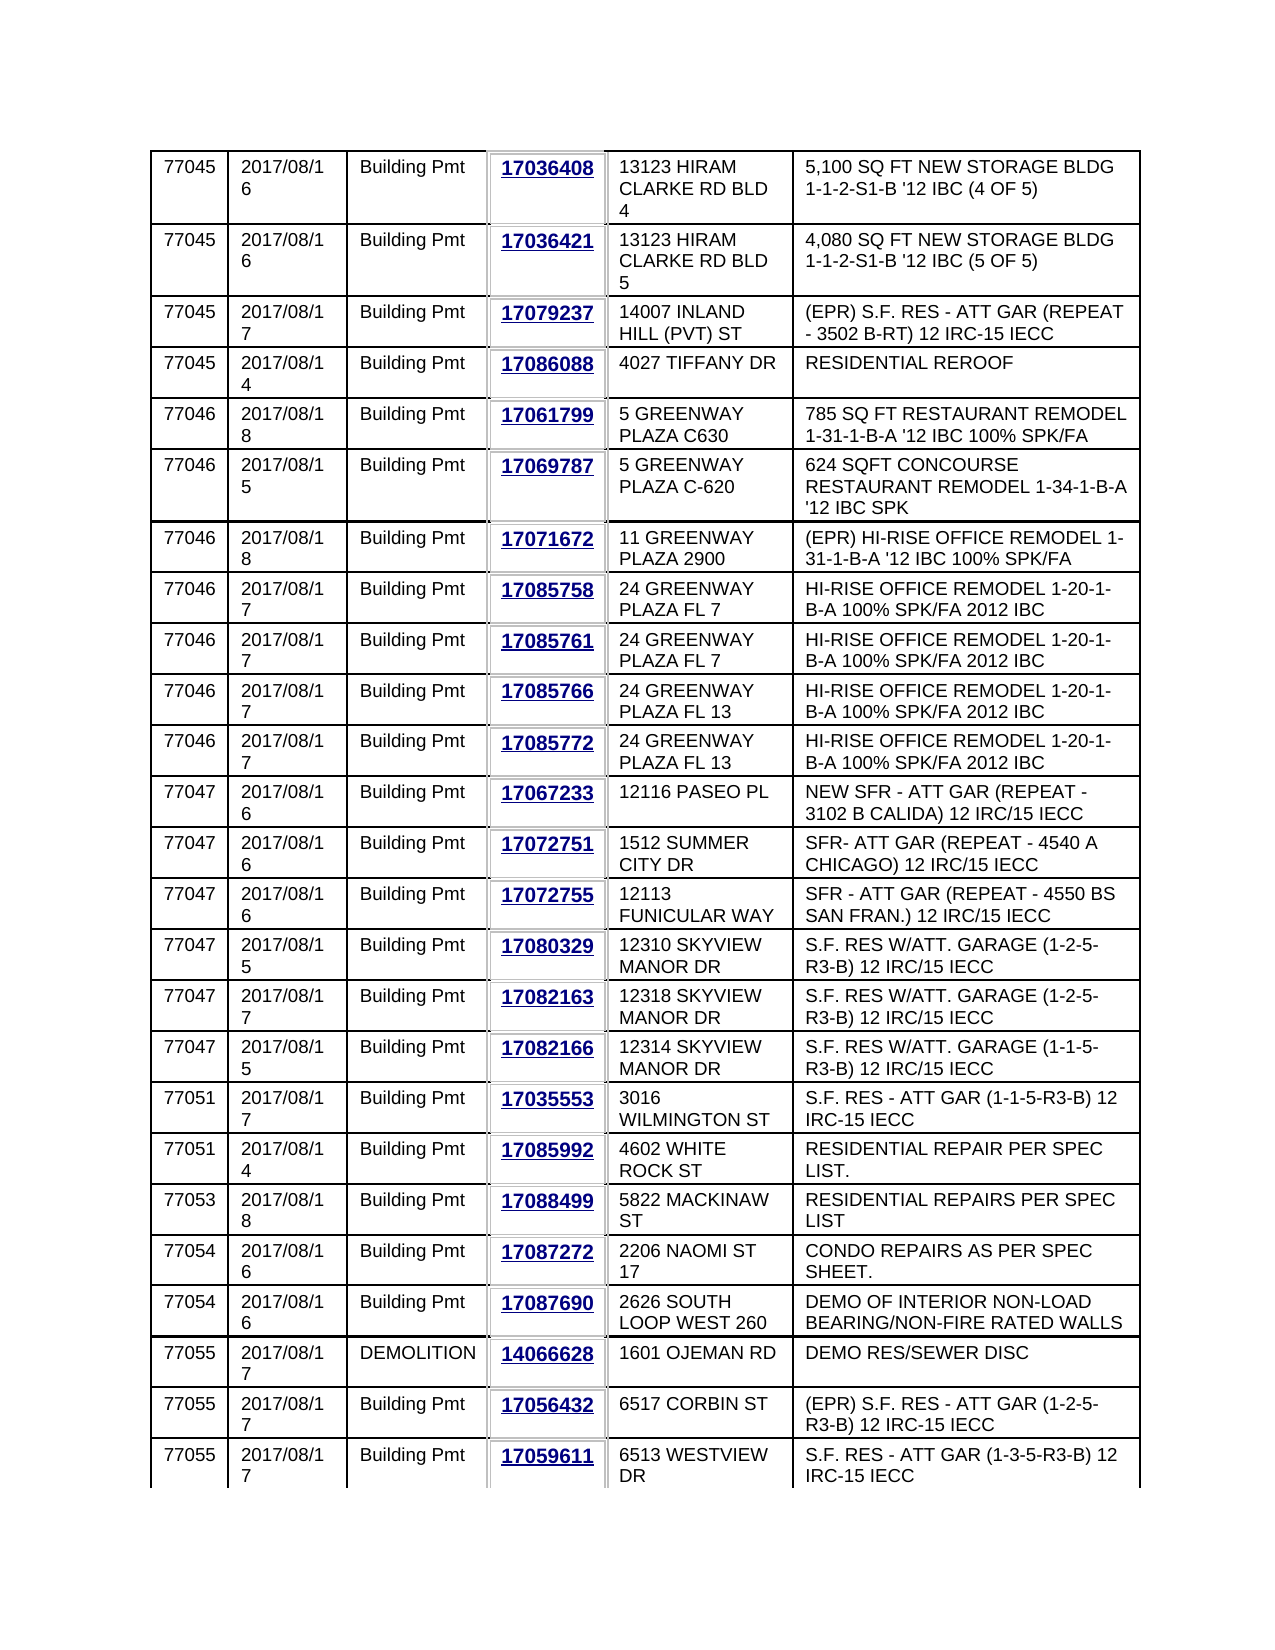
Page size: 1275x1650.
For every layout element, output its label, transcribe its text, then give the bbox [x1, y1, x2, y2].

table_cell Building Pmt [348, 726, 486, 775]
table_cell Building Pmt [348, 152, 486, 222]
table_cell 77047 [152, 1032, 227, 1081]
table_cell 2017/08/17 [229, 675, 346, 724]
table_cell 4027 TIFFANY DR [609, 348, 792, 397]
table_cell 17085772 [491, 729, 604, 775]
table_cell S.F. RES W/ATT. GARAGE (1-1-5-R3-B) 12 IRC/15 IECC [794, 1032, 1139, 1081]
table_cell HI-RISE OFFICE REMODEL 1-20-1-B-A 100% SPK/FA 2012 IBC [794, 573, 1139, 622]
table_cell 624 SQFT CONCOURSE RESTAURANT REMODEL 1-34-1-B-A '12 IBC SPK [794, 450, 1139, 520]
table_cell 2017/08/17 [229, 1338, 346, 1386]
table_cell 77055 [152, 1388, 227, 1437]
table_cell 12310 SKYVIEW MANOR DR [609, 930, 792, 979]
table_cell 17036421 [491, 227, 604, 295]
table_cell S.F. RES W/ATT. GARAGE (1-2-5-R3-B) 12 IRC/15 IECC [794, 981, 1139, 1030]
table_cell 2017/08/17 [229, 624, 346, 673]
table_cell 2017/08/16 [229, 777, 346, 826]
table_cell 6513 WESTVIEW DR [609, 1439, 792, 1488]
table_cell 17059611 [491, 1442, 604, 1488]
table_cell 14066628 [491, 1340, 604, 1386]
table_cell 1512 SUMMER CITY DR [609, 828, 792, 877]
table_cell DEMO RES/SEWER DISC [794, 1338, 1139, 1386]
table_cell NEW SFR - ATT GAR (REPEAT - 3102 B CALIDA) 12 IRC/15 IECC [794, 777, 1139, 826]
table_cell 2206 NAOMI ST 17 [609, 1236, 792, 1284]
table_cell 77046 [152, 573, 227, 622]
table_cell Building Pmt [348, 225, 486, 295]
table_cell Building Pmt [348, 879, 486, 928]
table_cell 77053 [152, 1185, 227, 1233]
table_cell 17087690 [491, 1289, 604, 1335]
table_cell 2017/08/16 [229, 828, 346, 877]
table_cell CONDO REPAIRS AS PER SPEC SHEET. [794, 1236, 1139, 1284]
table_cell 77054 [152, 1286, 227, 1335]
table_cell 24 GREENWAY PLAZA FL 7 [609, 624, 792, 673]
table_cell (EPR) HI-RISE OFFICE REMODEL 1-31-1-B-A '12 IBC 100% SPK/FA [794, 523, 1139, 571]
table_cell 77046 [152, 399, 227, 448]
table_cell 3016 WILMINGTON ST [609, 1083, 792, 1132]
table_cell 2017/08/17 [229, 1388, 346, 1437]
table_cell 77046 [152, 523, 227, 571]
table_cell 17067233 [491, 780, 604, 826]
table_cell 5 GREENWAY PLAZA C-620 [609, 450, 792, 520]
table_cell 17072755 [491, 882, 604, 928]
table_cell 2017/08/16 [229, 225, 346, 295]
table_cell 24 GREENWAY PLAZA FL 7 [609, 573, 792, 622]
table_cell Building Pmt [348, 624, 486, 673]
table_cell 2017/08/15 [229, 930, 346, 979]
table_cell 17086088 [491, 351, 604, 397]
table_cell 17085992 [491, 1136, 604, 1182]
table_cell 77045 [152, 348, 227, 397]
table_cell 13123 HIRAM CLARKE RD BLD 4 [609, 152, 792, 222]
table_cell 77047 [152, 981, 227, 1030]
table_cell 77047 [152, 879, 227, 928]
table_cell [794, 1439, 1139, 1488]
table_cell 2017/08/17 [229, 573, 346, 622]
table_cell Building Pmt [348, 1032, 486, 1081]
table_cell 17085761 [491, 627, 604, 673]
table_cell 24 GREENWAY PLAZA FL 13 [609, 675, 792, 724]
table_cell 17072751 [491, 831, 604, 877]
table_cell Building Pmt [348, 1083, 486, 1132]
table_cell 17061799 [491, 402, 604, 448]
table_cell 12314 SKYVIEW MANOR DR [609, 1032, 792, 1081]
table_cell 12113 FUNICULAR WAY [609, 879, 792, 928]
table_cell S.F. RES - ATT GAR (1-1-5-R3-B) 12 IRC-15 IECC [794, 1083, 1139, 1132]
table_cell 77055 [152, 1338, 227, 1386]
table_cell 2017/08/18 [229, 399, 346, 448]
table_cell (EPR) S.F. RES - ATT GAR (1-2-5-R3-B) 12 IRC-15 IECC [794, 1388, 1139, 1437]
table_cell HI-RISE OFFICE REMODEL 1-20-1-B-A 100% SPK/FA 2012 IBC [794, 726, 1139, 775]
table_cell 2017/08/14 [229, 1134, 346, 1182]
table_cell 77047 [152, 930, 227, 979]
table_cell 77046 [152, 450, 227, 520]
table_cell 2017/08/16 [229, 1286, 346, 1335]
table_cell 77051 [152, 1134, 227, 1182]
table_cell 2017/08/16 [229, 879, 346, 928]
table_cell DEMO OF INTERIOR NON-LOAD BEARING/NON-FIRE RATED WALLS [794, 1286, 1139, 1335]
table_cell 12116 PASEO PL [609, 777, 792, 826]
table_cell (EPR) S.F. RES - ATT GAR (REPEAT - 3502 B-RT) 12 IRC-15 IECC [794, 297, 1139, 346]
table_cell 2017/08/17 [229, 726, 346, 775]
table_cell 13123 HIRAM CLARKE RD BLD 5 [609, 225, 792, 295]
table_cell SFR - ATT GAR (REPEAT - 4550 BS SAN FRAN.) 12 IRC/15 IECC [794, 879, 1139, 928]
table_cell 77047 [152, 777, 227, 826]
table_cell 4,080 SQ FT NEW STORAGE BLDG 1-1-2-S1-B '12 IBC (5 OF 5) [794, 225, 1139, 295]
table_cell Building Pmt [348, 1185, 486, 1233]
table_cell 77055 [152, 1439, 227, 1488]
table_cell 5,100 SQ FT NEW STORAGE BLDG 1-1-2-S1-B '12 IBC (4 OF 5) [794, 152, 1139, 222]
table_cell 5 GREENWAY PLAZA C630 [609, 399, 792, 448]
table_cell 17088499 [491, 1187, 604, 1233]
table_cell 77046 [152, 624, 227, 673]
table_cell Building Pmt [348, 1236, 486, 1284]
table_cell Building Pmt [348, 399, 486, 448]
table_cell 2017/08/14 [229, 348, 346, 397]
table_cell Building Pmt [348, 1388, 486, 1437]
table_cell 24 GREENWAY PLAZA FL 13 [609, 726, 792, 775]
table_cell 2017/08/18 [229, 1185, 346, 1233]
table_cell 17080329 [491, 933, 604, 979]
table_cell 77054 [152, 1236, 227, 1284]
table_cell 2626 SOUTH LOOP WEST 260 [609, 1286, 792, 1335]
table_cell Building Pmt [348, 523, 486, 571]
table_cell 17087272 [491, 1238, 604, 1284]
table_cell DEMOLITION [348, 1338, 486, 1386]
table_cell 2017/08/16 [229, 1236, 346, 1284]
table_cell 2017/08/15 [229, 450, 346, 520]
table_cell SFR- ATT GAR (REPEAT - 4540 A CHICAGO) 12 IRC/15 IECC [794, 828, 1139, 877]
table_cell 5822 MACKINAW ST [609, 1185, 792, 1233]
table_cell 77045 [152, 225, 227, 295]
table_cell 14007 INLAND HILL (PVT) ST [609, 297, 792, 346]
table_cell 2017/08/17 [229, 981, 346, 1030]
table_cell 2017/08/15 [229, 1032, 346, 1081]
table_cell 17085766 [491, 678, 604, 724]
table_cell 6517 CORBIN ST [609, 1388, 792, 1437]
table_cell 17035553 [491, 1085, 604, 1132]
table_cell RESIDENTIAL REROOF [794, 348, 1139, 397]
table_cell RESIDENTIAL REPAIRS PER SPEC LIST [794, 1185, 1139, 1233]
table_cell 2017/08/17 [229, 1439, 346, 1488]
table_cell 17079237 [491, 300, 604, 346]
table_cell 2017/08/18 [229, 523, 346, 571]
table_cell 4602 WHITE ROCK ST [609, 1134, 792, 1182]
table_cell 77046 [152, 675, 227, 724]
table_cell S.F. RES W/ATT. GARAGE (1-2-5-R3-B) 12 IRC/15 IECC [794, 930, 1139, 979]
table_cell 77045 [152, 152, 227, 222]
table_cell Building Pmt [348, 348, 486, 397]
table_cell Building Pmt [348, 450, 486, 520]
table_cell 17085758 [491, 576, 604, 622]
table_cell 17082163 [491, 983, 604, 1030]
table_cell 785 SQ FT RESTAURANT REMODEL 1-31-1-B-A '12 IBC 100% SPK/FA [794, 399, 1139, 448]
table_cell 2017/08/16 [229, 152, 346, 222]
table_cell Building Pmt [348, 930, 486, 979]
table_cell HI-RISE OFFICE REMODEL 1-20-1-B-A 100% SPK/FA 2012 IBC [794, 675, 1139, 724]
table_cell Building Pmt [348, 828, 486, 877]
table_cell 77045 [152, 297, 227, 346]
table_cell Building Pmt [348, 777, 486, 826]
table_cell Building Pmt [348, 573, 486, 622]
table_cell 2017/08/17 [229, 297, 346, 346]
table_cell 77051 [152, 1083, 227, 1132]
table_cell 2017/08/17 [229, 1083, 346, 1132]
table_cell 17036408 [491, 155, 604, 222]
table_cell Building Pmt [348, 1286, 486, 1335]
table_cell Building Pmt [348, 297, 486, 346]
table_cell 11 GREENWAY PLAZA 2900 [609, 523, 792, 571]
table_cell 12318 SKYVIEW MANOR DR [609, 981, 792, 1030]
table_cell Building Pmt [348, 1439, 486, 1488]
table_cell 77046 [152, 726, 227, 775]
table_cell HI-RISE OFFICE REMODEL 1-20-1-B-A 100% SPK/FA 2012 IBC [794, 624, 1139, 673]
table_cell RESIDENTIAL REPAIR PER SPEC LIST. [794, 1134, 1139, 1182]
table_cell 77047 [152, 828, 227, 877]
table_cell 17071672 [491, 525, 604, 571]
table_cell Building Pmt [348, 981, 486, 1030]
table_cell Building Pmt [348, 1134, 486, 1182]
table_cell 1601 OJEMAN RD [609, 1338, 792, 1386]
table_cell 17069787 [491, 453, 604, 520]
table_cell Building Pmt [348, 675, 486, 724]
table_cell 17082166 [491, 1035, 604, 1081]
table_cell 17056432 [491, 1391, 604, 1437]
